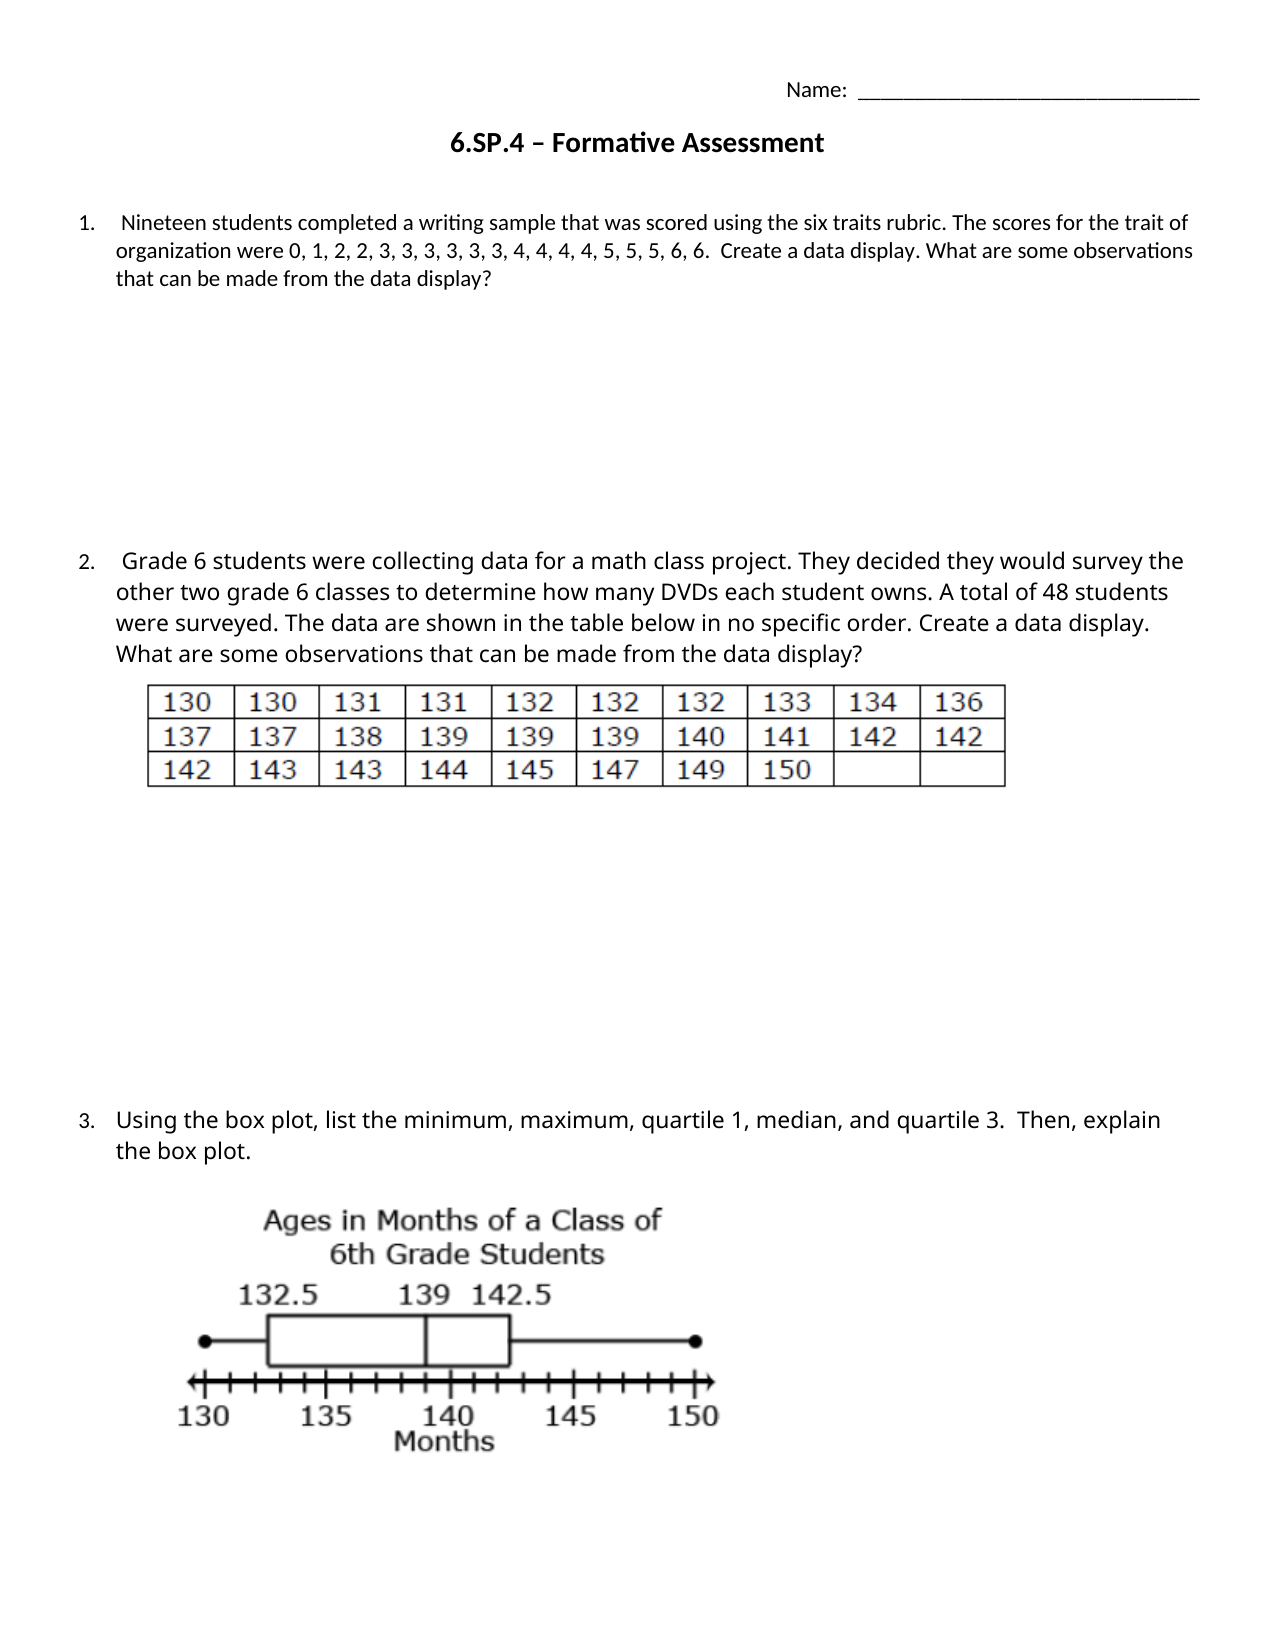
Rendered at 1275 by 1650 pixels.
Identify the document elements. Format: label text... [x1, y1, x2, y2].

list Grade 6 students were collecting data for a math class project. They decided they would survey the other two grade 6 classes to determine how many DVDs each student owns. A total of 48 students were surveyed. The data are shown in the table below in no specific order. Create a data display. What are some observations that can be made from the data display? [78, 544, 1200, 669]
text 6.SP.4 – Formative Assessment [75, 124, 1200, 159]
list Using the box plot, list the minimum, maximum, quartile 1, median, and quartile 3. Then, explain the box plot. [78, 1104, 1200, 1166]
text Name: ______________________________ [75, 75, 1200, 103]
list Nineteen students completed a writing sample that was scored using the six traits rubric. The scores for the trait of organization were 0, 1, 2, 2, 3, 3, 3, 3, 3, 3, 4, 4, 4, 4, 5, 5, 5, 6, 6. Create a data display. What are some observations that can be made from the data display? [78, 208, 1200, 292]
